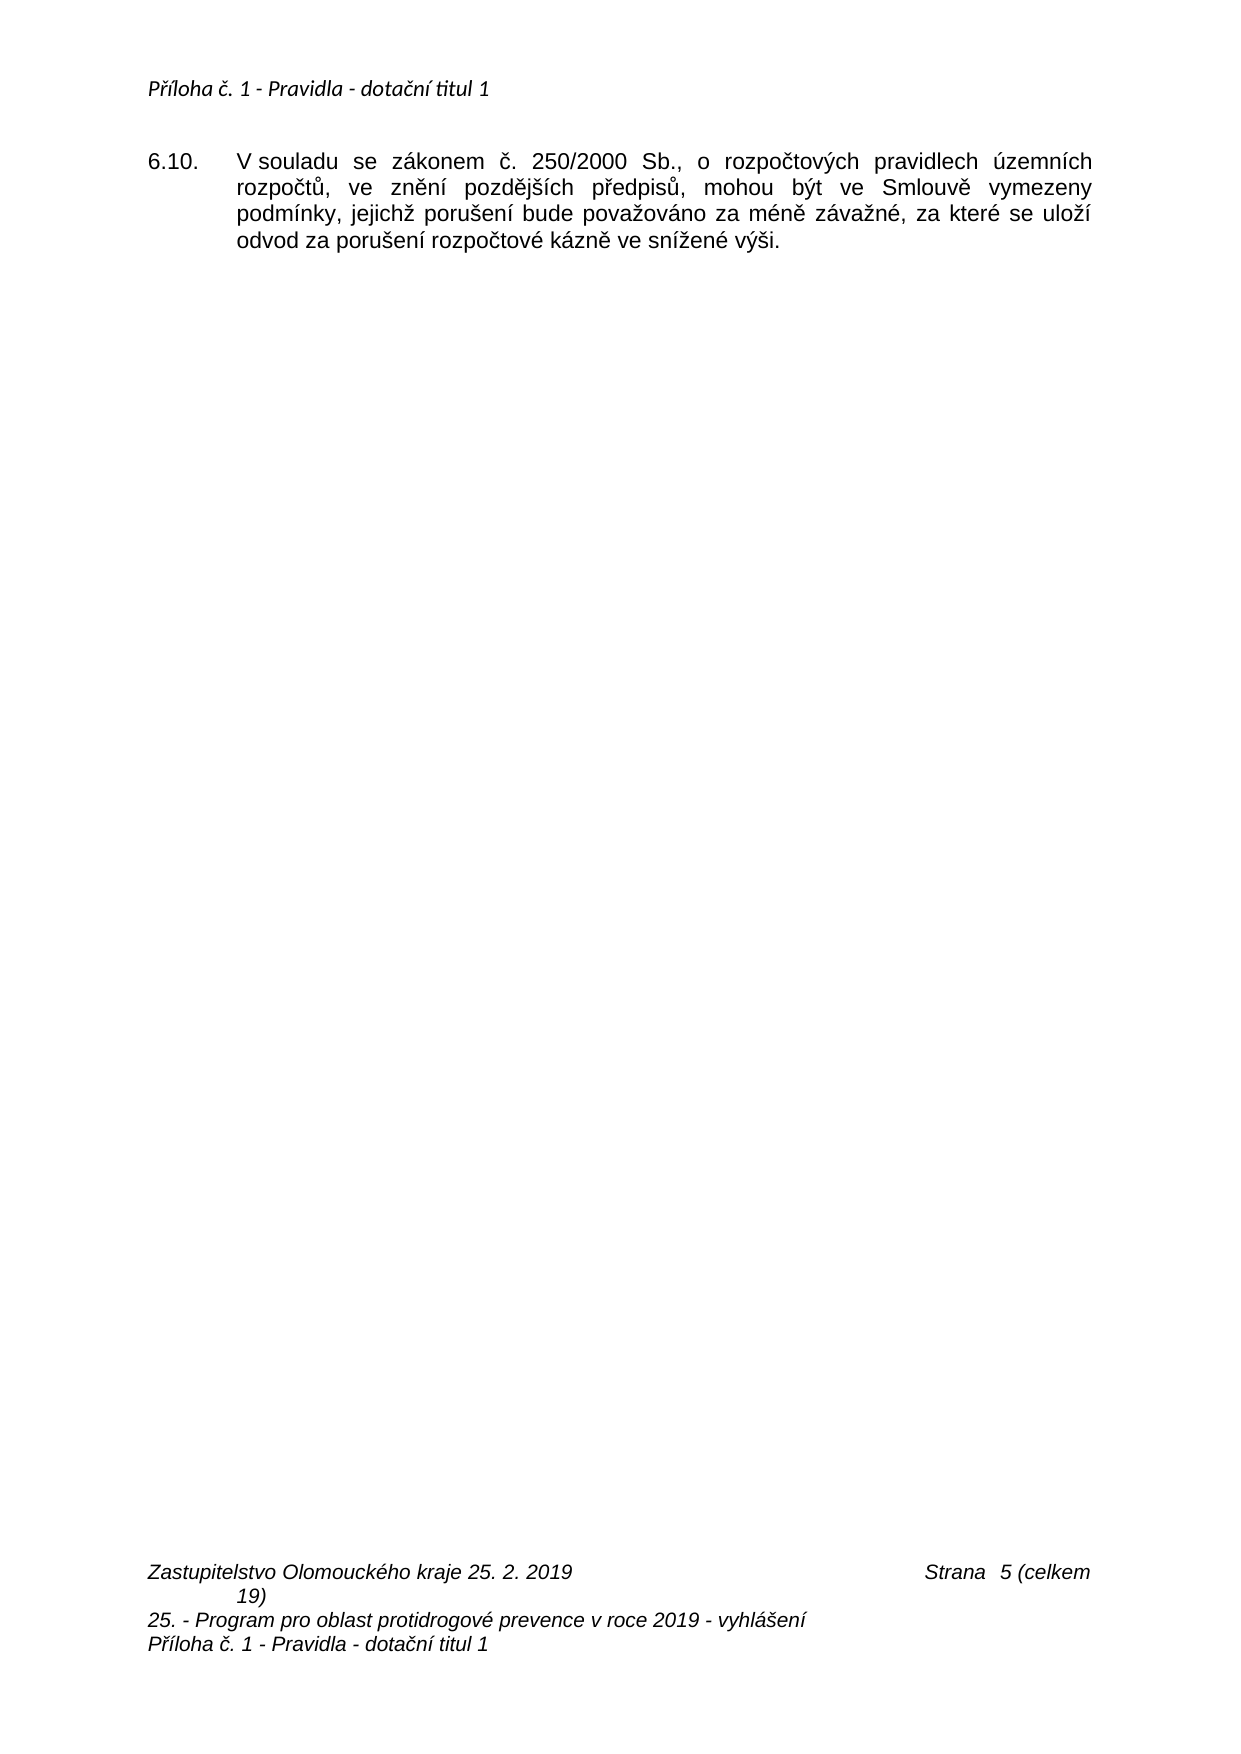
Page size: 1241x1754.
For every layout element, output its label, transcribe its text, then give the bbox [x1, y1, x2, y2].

list V souladu se zákonem č. 250/2000 Sb., o rozpočtových pravidlech územních rozpočtů, ve znění pozdějších předpisů, mohou být ve Smlouvě vymezeny podmínky, jejichž porušení bude považováno za méně závažné, za které se uloží odvod za porušení rozpočtové kázně ve snížené výši. [148, 148, 1092, 253]
